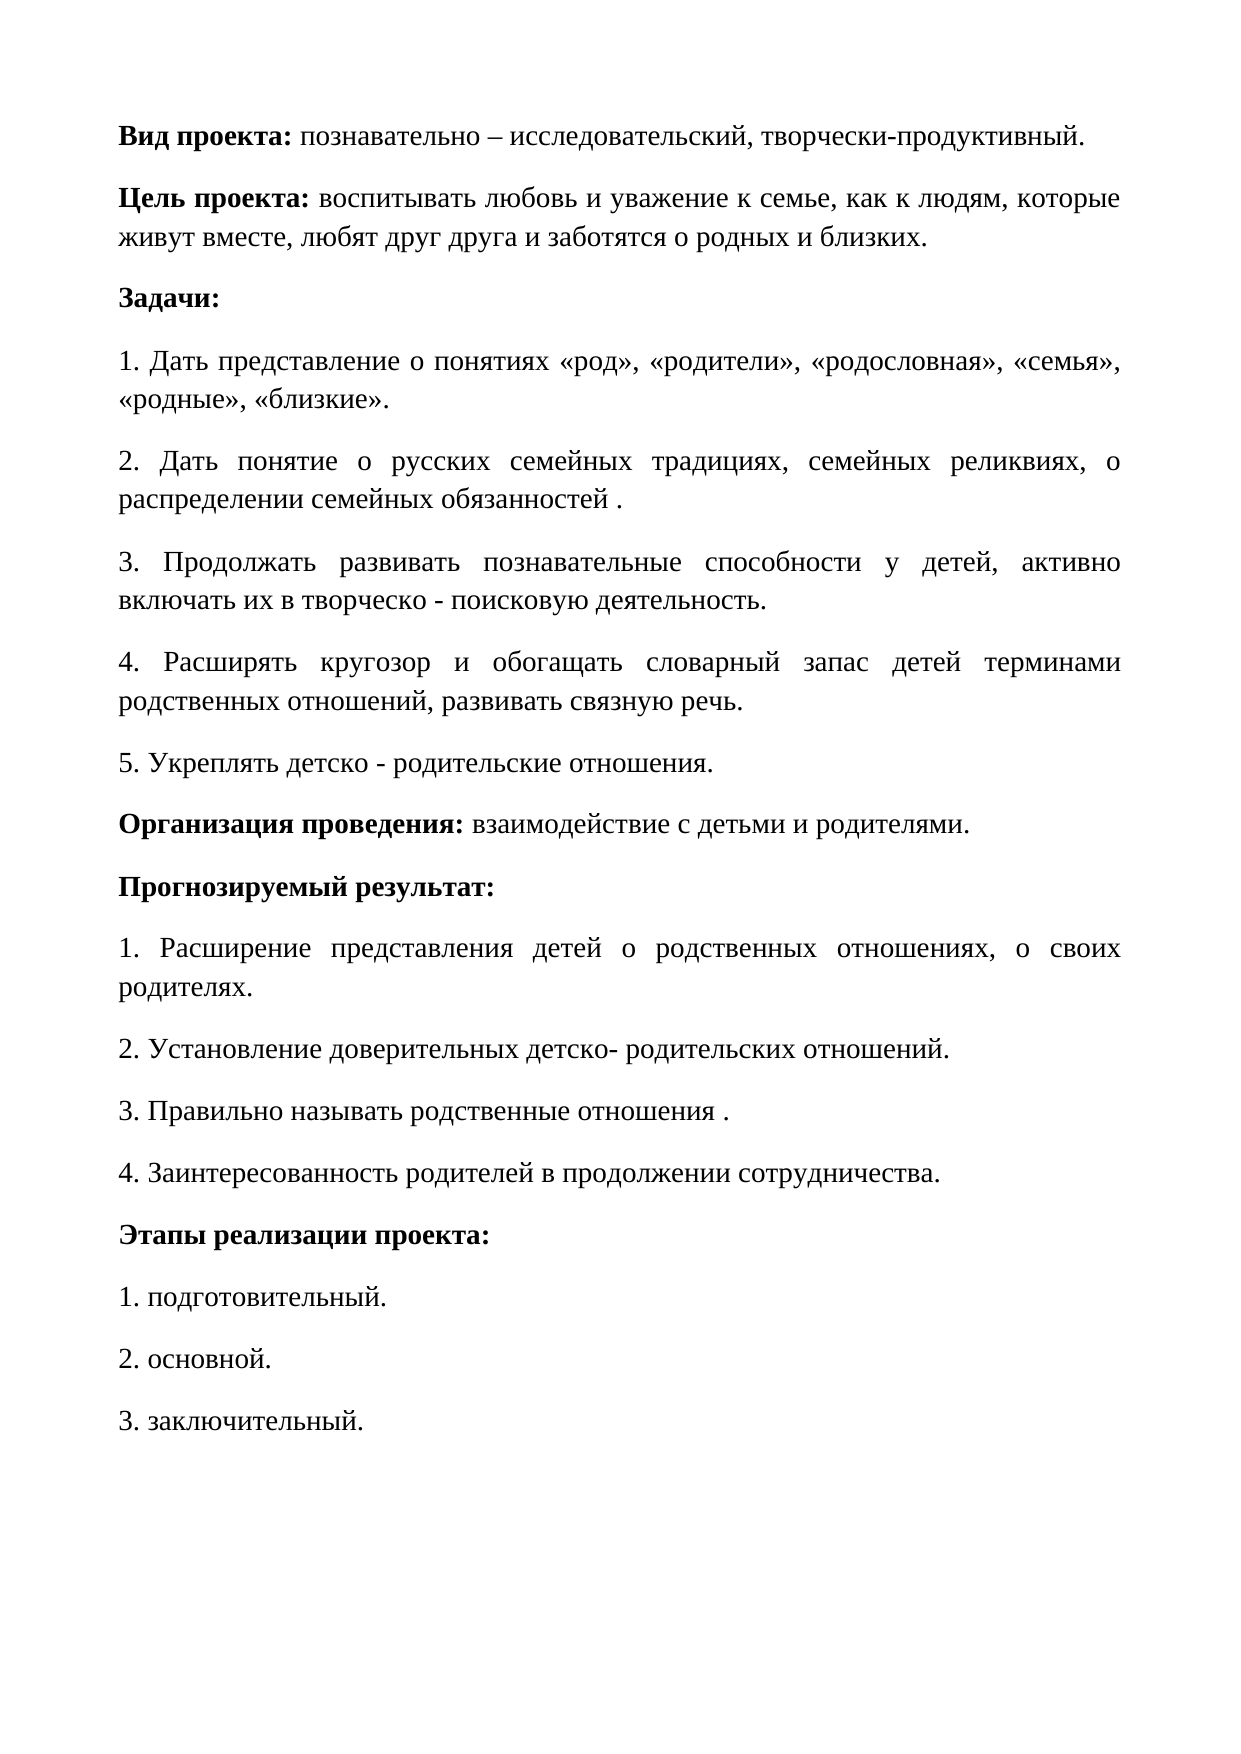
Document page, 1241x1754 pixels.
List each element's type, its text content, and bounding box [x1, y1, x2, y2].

text Цель проекта: воспитывать любовь и уважение к семье, как к людям, которые живут вместе, любят друг друга и заботятся о родных и близких. [118, 180, 1122, 252]
text 3. Правильно называть родственные отношения . [118, 1093, 1122, 1127]
text 2. Дать понятие о русских семейных традициях, семейных реликвиях, о распределении семейных обязанностей . [118, 443, 1122, 515]
text 4. Расширять кругозор и обогащать словарный запас детей терминами родственных отношений, развивать связную речь. [118, 644, 1122, 716]
text Задачи: [118, 281, 1122, 314]
text Вид проекта: познавательно – исследовательский, творчески-продуктивный. [118, 118, 1122, 152]
text 3. Продолжать развивать познавательные способности у детей, активно включать их в творческо - поисковую деятельность. [118, 544, 1122, 616]
text Прогнозируемый результат: [118, 869, 1122, 902]
text 5. Укреплять детско - родительские отношения. [118, 745, 1122, 778]
text 2. основной. [118, 1341, 1122, 1374]
text 1. Расширение представления детей о родственных отношениях, о своих родителях. [118, 931, 1122, 1003]
text Организация проведения: взаимодействие с детьми и родителями. [118, 807, 1122, 840]
text 1. Дать представление о понятиях «род», «родители», «родословная», «семья», «родные», «близкие». [118, 343, 1122, 415]
text 4. Заинтересованность родителей в продолжении сотрудничества. [118, 1155, 1122, 1189]
text 1. подготовительный. [118, 1279, 1122, 1313]
text 2. Установление доверительных детско- родительских отношений. [118, 1031, 1122, 1065]
text Этапы реализации проекта: [118, 1217, 1122, 1251]
text 3. заключительный. [118, 1403, 1122, 1437]
